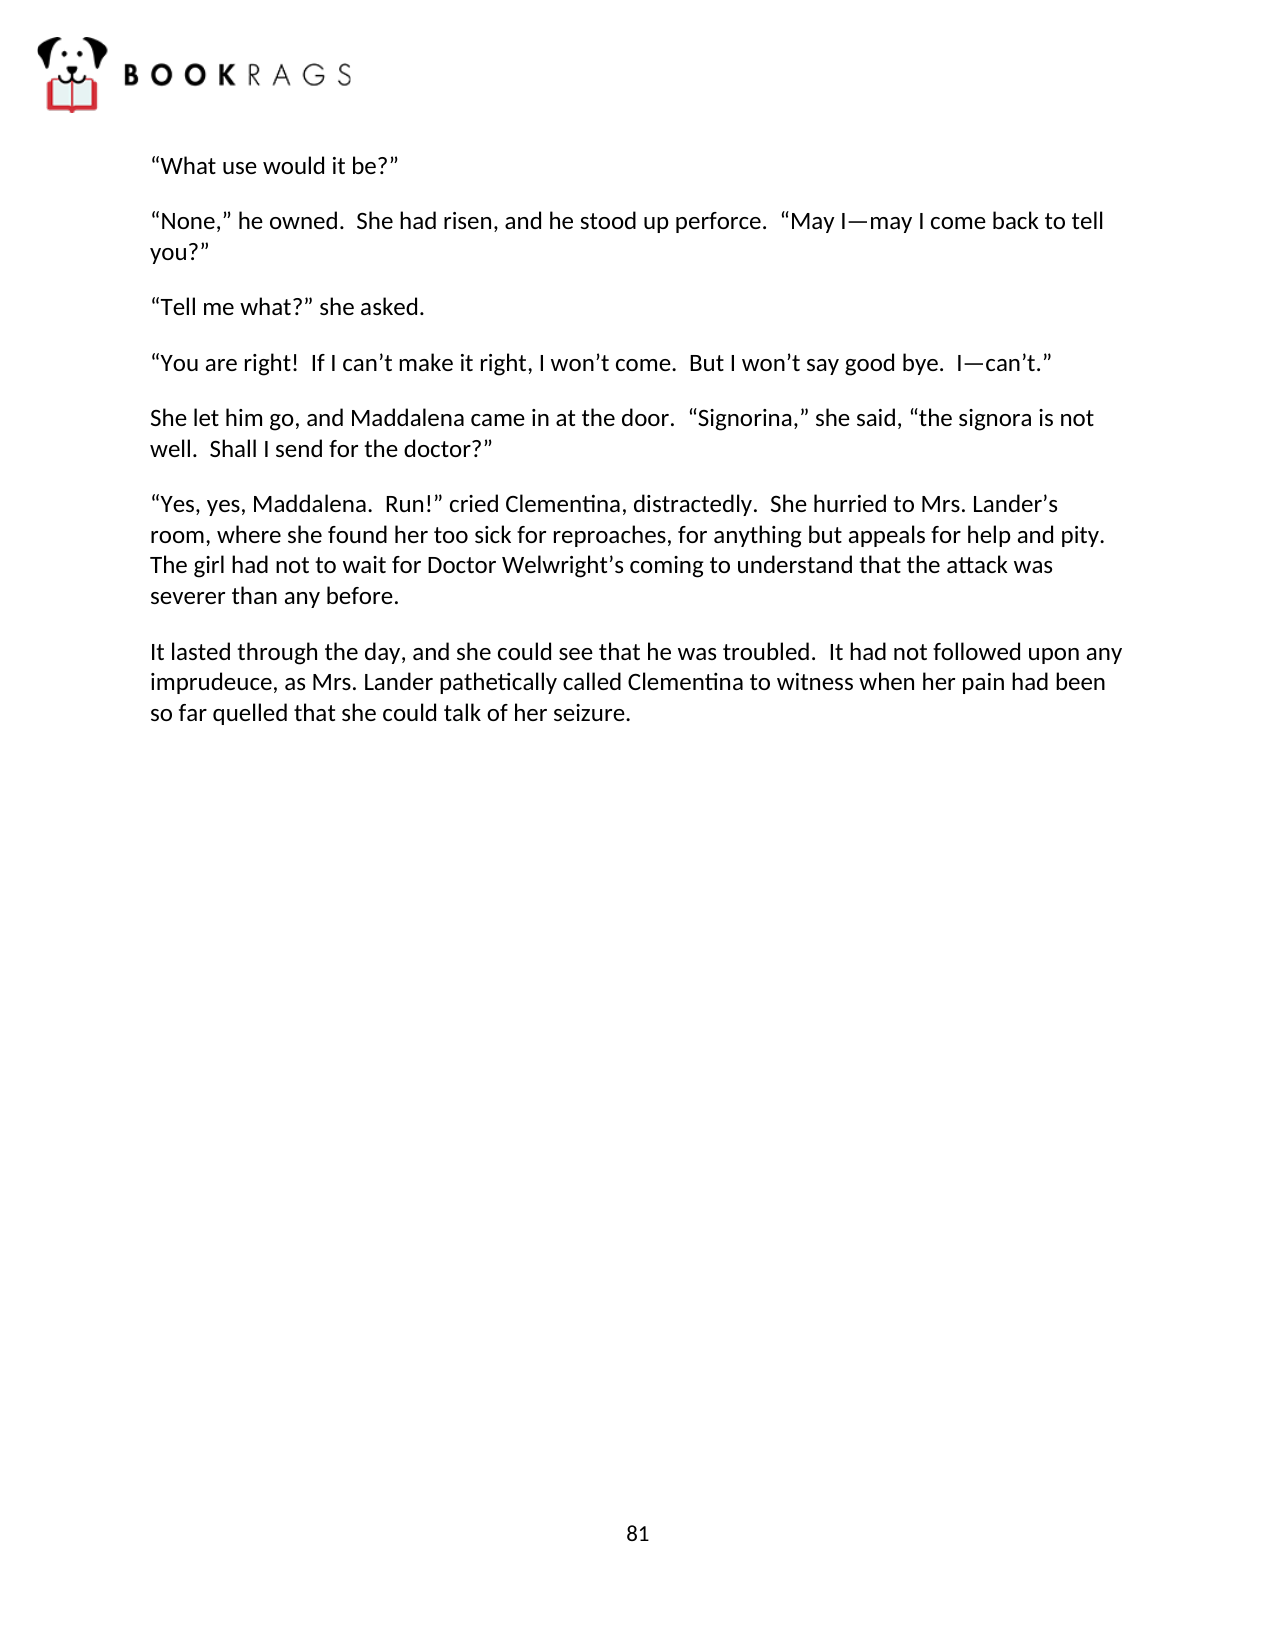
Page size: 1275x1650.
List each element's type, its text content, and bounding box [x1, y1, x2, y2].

text “None,” he owned. She had risen, and he stood up perforce. “May I—­may I come back to tell you?” [150, 206, 1125, 267]
text “Yes, yes, Maddalena. Run!” cried Clementina, distractedly. She hurried to Mrs. Lander’s room, where she found her too sick for reproaches, for anything but appeals for help and pity. The girl had not to wait for Doctor Welwright’s coming to understand that the attack was severer than any before. [150, 489, 1125, 611]
text “Tell me what?” she asked. [150, 292, 1125, 322]
text “What use would it be?” [150, 150, 1125, 181]
text It lasted through the day, and she could see that he was troubled. It had not followed upon any imprudeuce, as Mrs. Lander pathetically called Clementina to witness when her pain had been so far quelled that she could talk of her seizure. [150, 636, 1125, 727]
text She let him go, and Maddalena came in at the door. “Signorina,” she said, “the signora is not well. Shall I send for the doctor?” [150, 403, 1125, 464]
picture [37, 37, 351, 113]
text “You are right! If I can’t make it right, I won’t come. But I won’t say good bye. I—­can’t.” [150, 347, 1125, 378]
